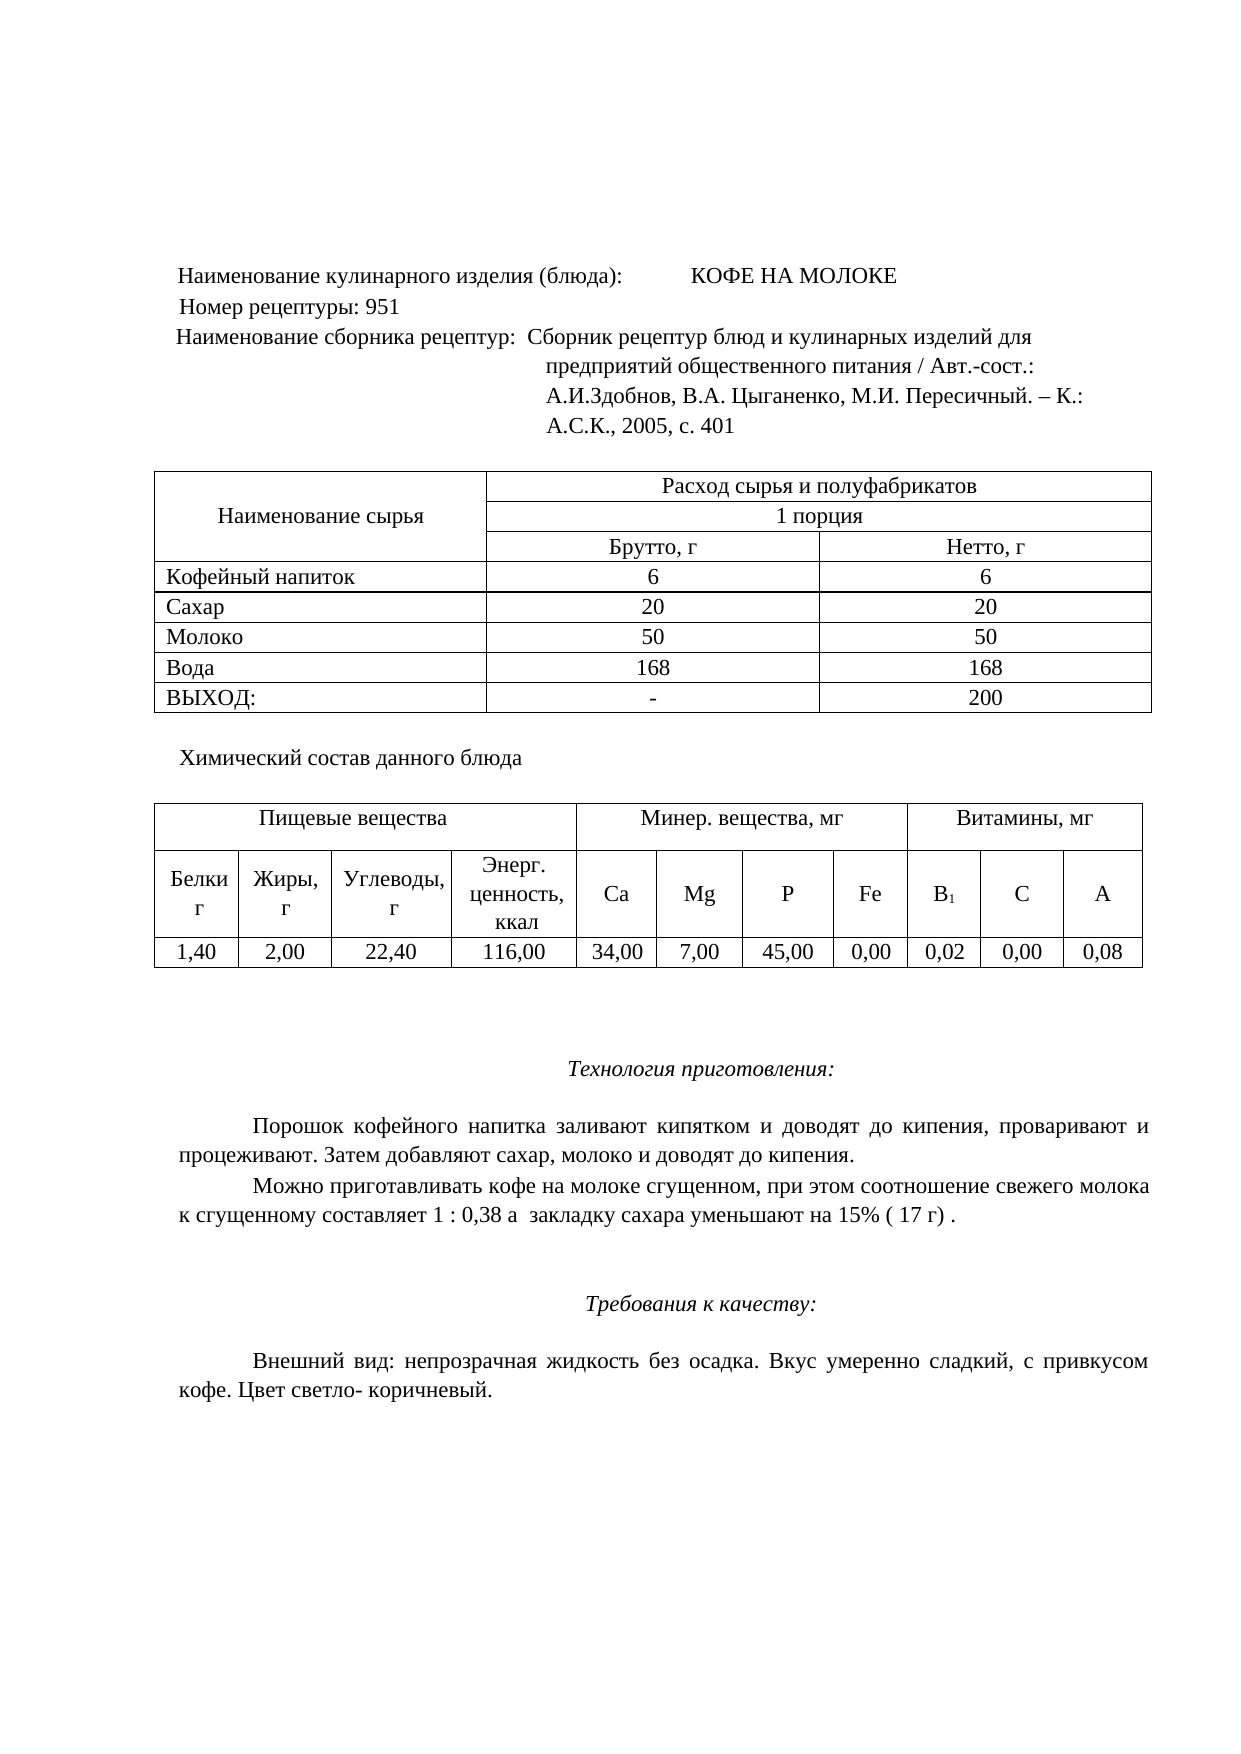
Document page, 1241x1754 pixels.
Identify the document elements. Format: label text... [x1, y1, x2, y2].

text Порошок кофейного напитка заливают кипятком и доводят до кипения, проваривают и процеживают. Затем добавляют сахар, молоко и доводят до кипения. [179, 1112, 1151, 1168]
table_cell Са [577, 851, 656, 937]
text Наименование кулинарного изделия (блюда): КОФЕ НА МОЛОКЕ [177, 262, 1152, 289]
table_cell 20 [820, 593, 1151, 622]
table_cell 20 [487, 593, 819, 622]
text Технология приготовления: [251, 1055, 1152, 1082]
table_cell Р [743, 851, 833, 937]
table_cell Сахар [155, 593, 486, 622]
table_cell Молоко [155, 623, 486, 652]
table_cell 34,00 [577, 938, 656, 967]
table_cell Жиры, г [239, 851, 331, 937]
text Номер рецептуры: 951 [179, 293, 1151, 319]
table_header Расход сырья и полуфабрикатов [487, 472, 1151, 501]
table_cell 50 [487, 623, 819, 652]
table_cell 0,00 [981, 938, 1063, 967]
table_cell Mg [657, 851, 742, 937]
table_cell 50 [820, 623, 1151, 652]
table_cell 1,40 [155, 938, 238, 967]
table_cell 6 [820, 562, 1151, 591]
text Требования к качеству: [251, 1290, 1152, 1317]
table_cell 0,02 [908, 938, 980, 967]
table_header Пищевые вещества [239, 804, 576, 849]
text Можно приготавливать кофе на молоке сгущенном, при этом соотношение свежего молока к сгущенному составляет 1 : 0,38 а закладку сахара уменьшают на 15% ( 17 г) . [179, 1172, 1151, 1227]
table_cell Вода [155, 653, 486, 682]
table_cell Брутто, г [487, 532, 819, 561]
table_cell В1 [908, 851, 980, 937]
table_cell ВЫХОД: [155, 683, 486, 712]
table_cell 0,00 [834, 938, 907, 967]
table_cell 2,00 [239, 938, 331, 967]
table_cell 22,40 [332, 938, 451, 967]
table_cell 45,00 [743, 938, 833, 967]
table_cell 0,08 [1064, 938, 1142, 967]
table_cell 200 [820, 683, 1151, 712]
table_cell Fe [834, 851, 907, 937]
table_cell А [1064, 851, 1142, 937]
table_cell Нетто, г [820, 532, 1151, 561]
table_cell Белки г [155, 851, 238, 937]
table_cell 1 порция [487, 502, 1151, 531]
text А.С.К., 2005, с. 401 [491, 412, 790, 439]
table_cell Энерг. ценность, ккал [452, 851, 576, 937]
table_cell 6 [487, 562, 819, 591]
table_header [155, 804, 238, 849]
table_cell С [981, 851, 1063, 937]
table_cell Углеводы, г [332, 851, 451, 937]
table_cell Кофейный напиток [155, 562, 486, 591]
table_cell 168 [820, 653, 1151, 682]
text Наименование сборника рецептур: Сборник рецептур блюд и кулинарных изделий для предприятий общественного питания / Авт.-сост.: А.И.Здобнов, В.А. Цыганенко, М.И. Пересичный. – К.: [176, 323, 1152, 408]
text Внешний вид: непрозрачная жидкость без осадка. Вкус умеренно сладкий, с привкусом кофе. Цвет светло- коричневый. [179, 1347, 1151, 1403]
table_header Минер. вещества, мг [577, 804, 907, 849]
table_cell 168 [487, 653, 819, 682]
table_cell 116,00 [452, 938, 576, 967]
table_header Витамины, мг [908, 804, 1142, 849]
text Химический состав данного блюда [179, 744, 1151, 770]
table_cell 7,00 [657, 938, 742, 967]
table_cell - [487, 683, 819, 712]
table_header Наименование сырья [155, 472, 486, 561]
